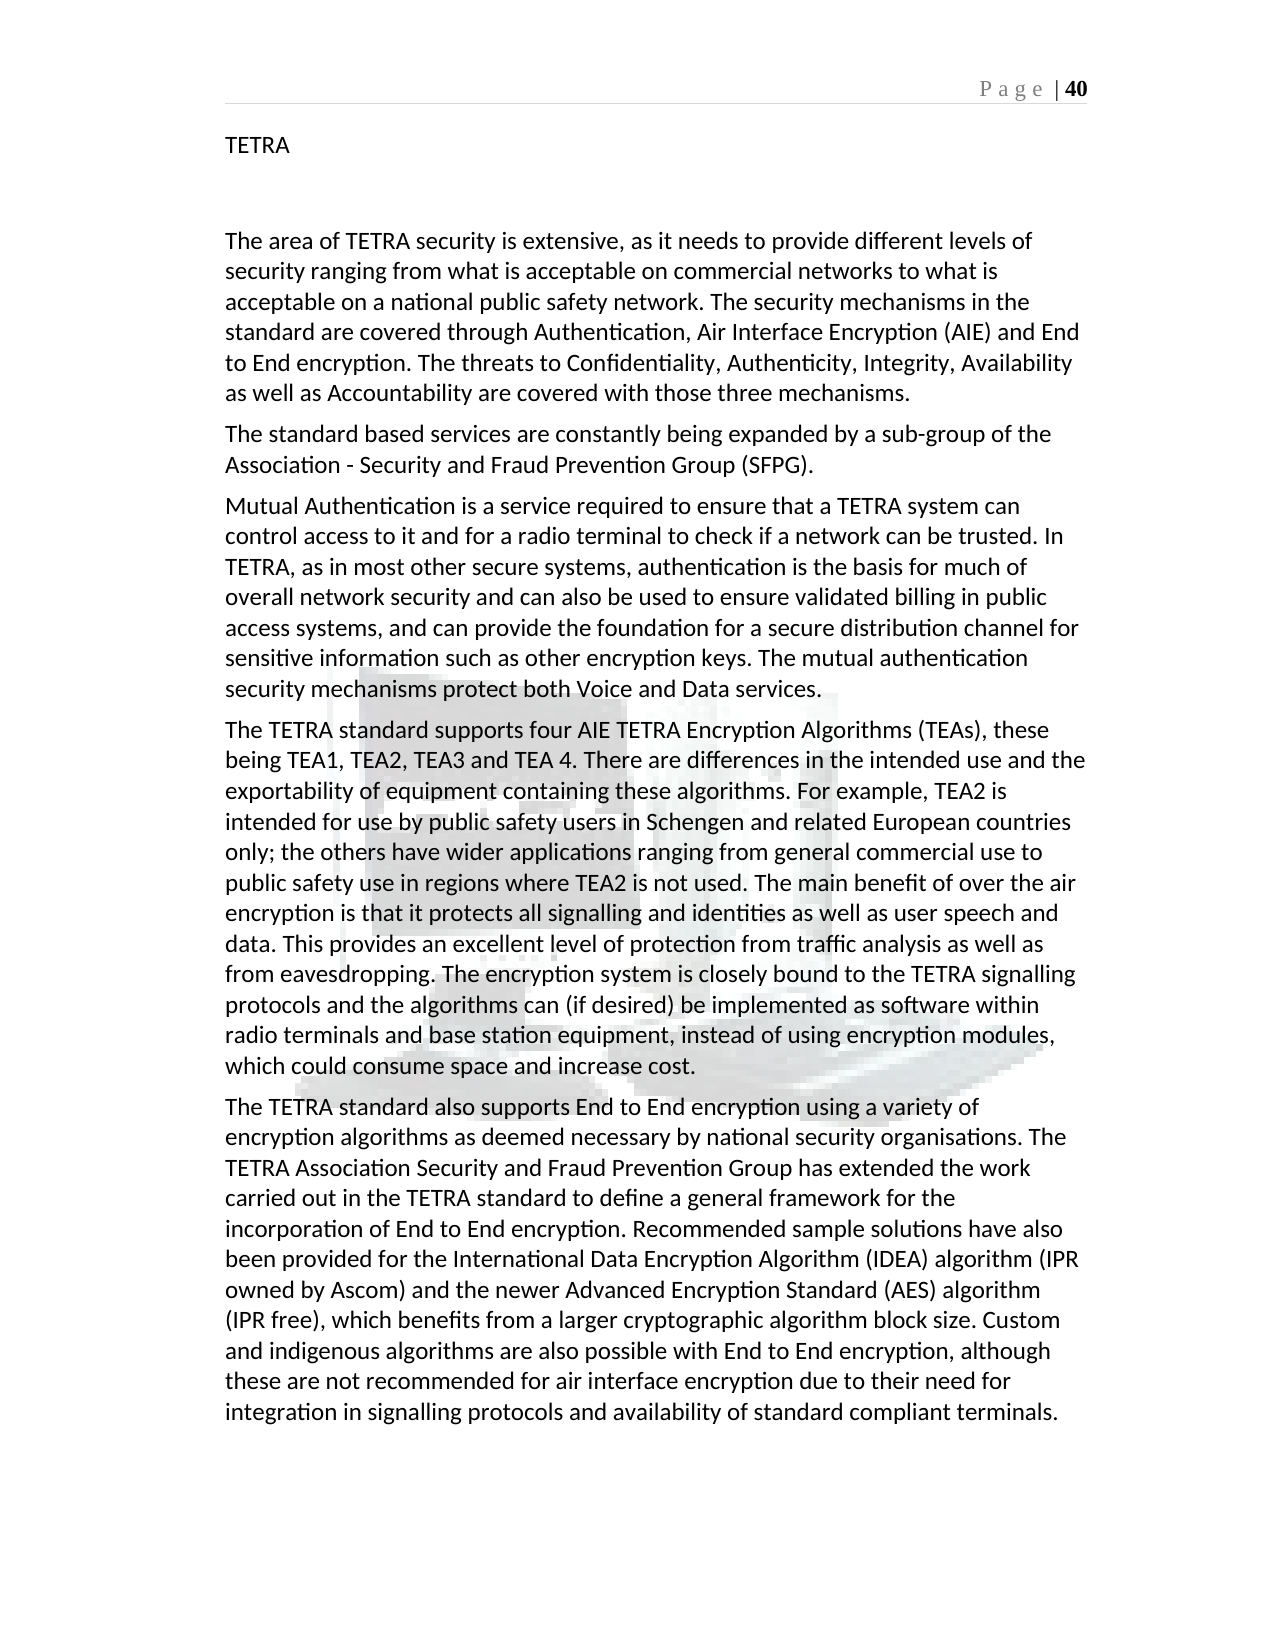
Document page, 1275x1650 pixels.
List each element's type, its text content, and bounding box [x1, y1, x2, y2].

text The area of TETRA security is extensive, as it needs to provide different levels of security ranging from what is acceptable on commercial networks to what is acceptable on a national public safety network. The security mechanisms in the standard are covered through Authentication, Air Interface Encryption (AIE) and End to End encryption. The threats to Confidentiality, Authenticity, Integrity, Availability as well as Accountability are covered with those three mechanisms. [225, 225, 1087, 408]
text The TETRA standard also supports End to End encryption using a variety of encryption algorithms as deemed necessary by national security organisations. The TETRA Association Security and Fraud Prevention Group has extended the work carried out in the TETRA standard to define a general framework for the incorporation of End to End encryption. Recommended sample solutions have also been provided for the International Data Encryption Algorithm (IDEA) algorithm (IPR owned by Ascom) and the newer Advanced Encryption Standard (AES) algorithm (IPR free), which benefits from a larger cryptographic algorithm block size. Custom and indigenous algorithms are also possible with End to End encryption, although these are not recommended for air interface encryption due to their need for integration in signalling protocols and availability of standard compliant terminals. [225, 1091, 1087, 1426]
text The standard based services are constantly being expanded by a sub-group of the Association - Security and Fraud Prevention Group (SFPG). [225, 418, 1087, 479]
text Mutual Authentication is a service required to ensure that a TETRA system can control access to it and for a radio terminal to check if a network can be trusted. In TETRA, as in most other secure systems, authentication is the basis for much of overall network security and can also be used to ensure validated billing in public access systems, and can provide the foundation for a secure distribution channel for sensitive information such as other encryption keys. The mutual authentication security mechanisms protect both Voice and Data services. [225, 490, 1087, 704]
text The TETRA standard supports four AIE TETRA Encryption Algorithms (TEAs), these being TEA1, TEA2, TEA3 and TEA 4. There are differences in the intended use and the exportability of equipment containing these algorithms. For example, TEA2 is intended for use by public safety users in Schengen and related European countries only; the others have wider applications ranging from general commercial use to public safety use in regions where TEA2 is not used. The main benefit of over the air encryption is that it protects all signalling and identities as well as user speech and data. This provides an excellent level of protection from traffic analysis as well as from eavesdropping. The encryption system is closely bound to the TETRA signalling protocols and the algorithms can (if desired) be implemented as software within radio terminals and base station equipment, instead of using encryption modules, which could consume space and increase cost. [225, 714, 1087, 1080]
